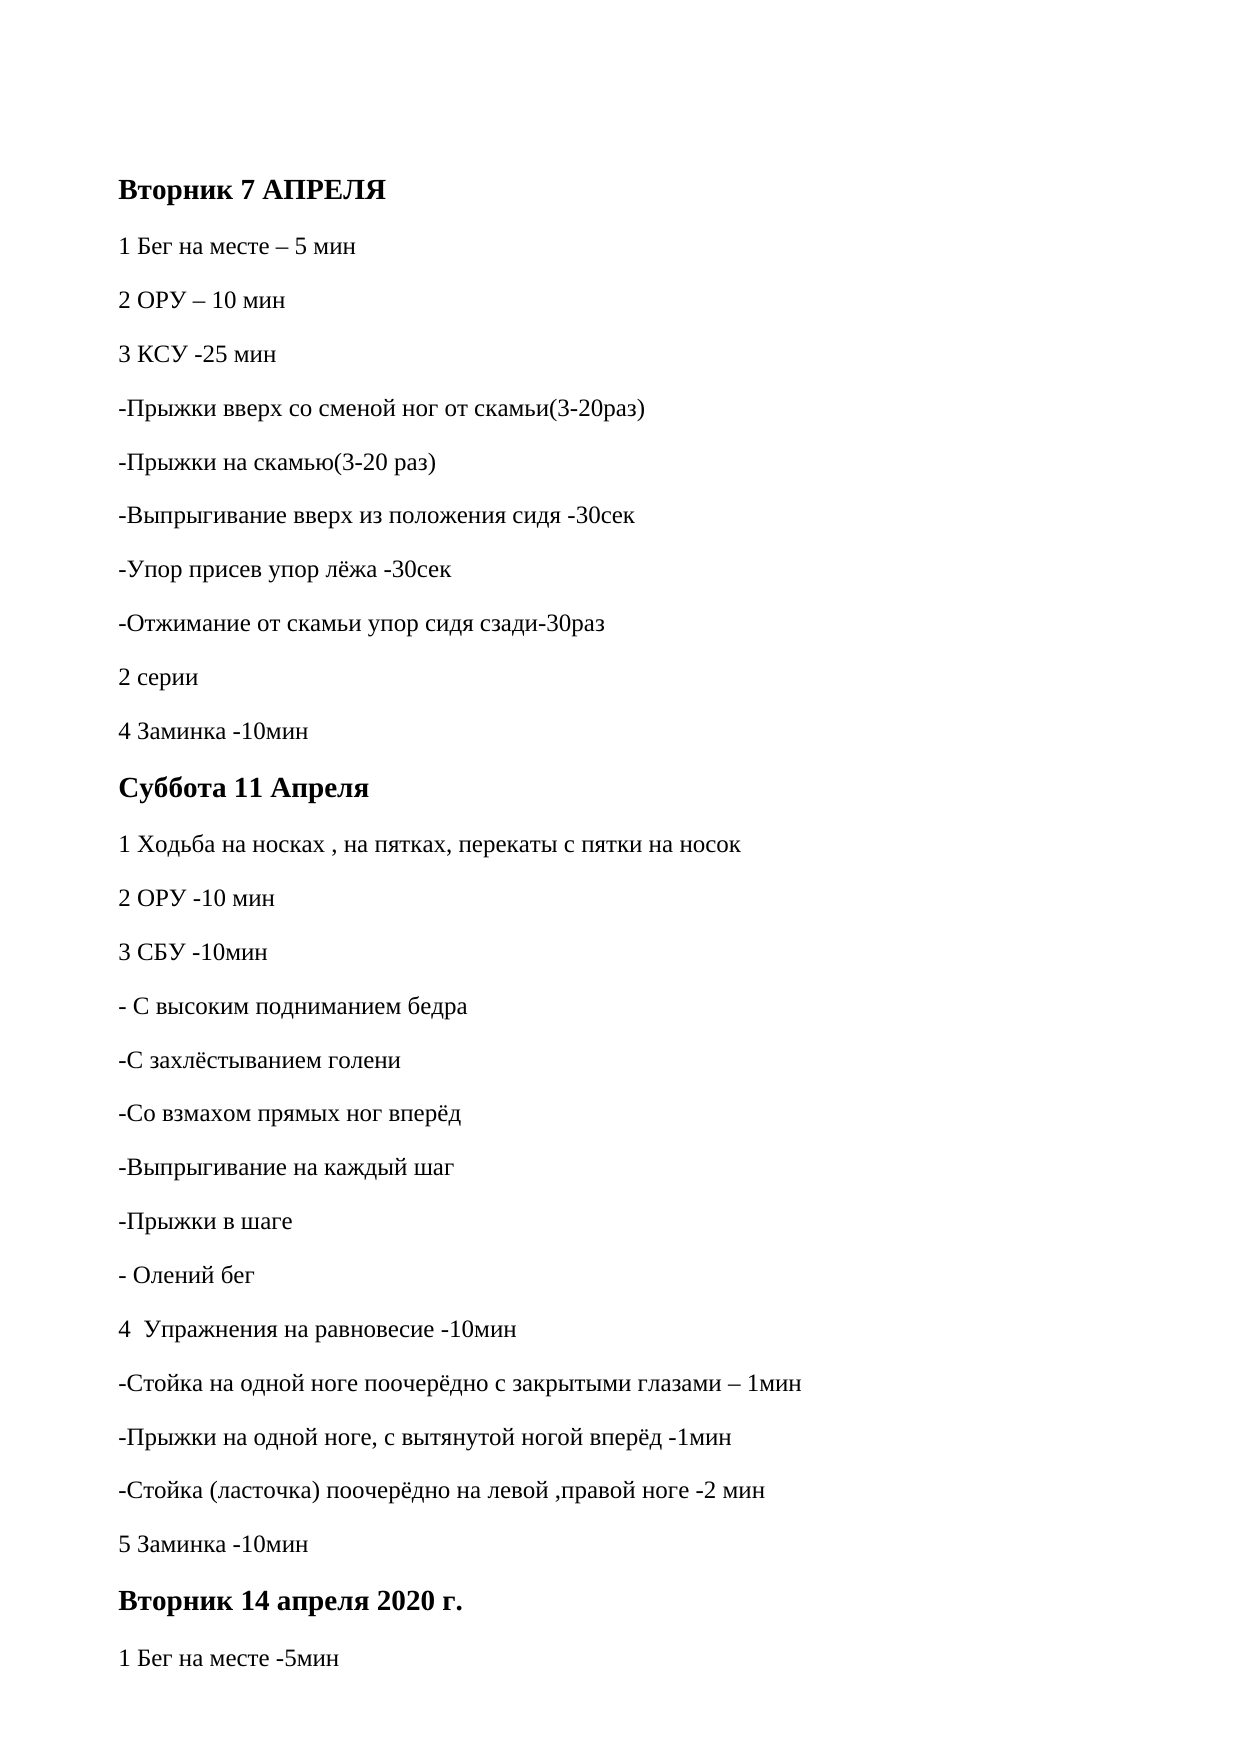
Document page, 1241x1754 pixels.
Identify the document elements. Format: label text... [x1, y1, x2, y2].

text Вторник 14 апреля 2020 г. [118, 1583, 1181, 1617]
text 3 СБУ -10мин [118, 937, 1181, 966]
text 2 ОРУ – 10 мин [118, 285, 1181, 314]
text Вторник 7 АПРЕЛЯ [118, 172, 1181, 206]
text 2 серии [118, 662, 1181, 691]
text 1 Ходьба на носках , на пятках, перекаты с пятки на носок [118, 829, 1181, 858]
text -Отжимание от скамьи упор сидя сзади-30раз [118, 608, 1181, 637]
text - Олений бег [118, 1260, 1181, 1289]
text 1 Бег на месте – 5 мин [118, 231, 1181, 260]
text -Стойка на одной ноге поочерёдно с закрытыми глазами – 1мин [118, 1368, 1181, 1397]
text -Прыжки на скамью(3-20 раз) [118, 447, 1181, 476]
text -Выпрыгивание вверх из положения сидя -30сек [118, 501, 1181, 529]
text -Прыжки в шаге [118, 1206, 1181, 1235]
text Суббота 11 Апреля [118, 770, 1181, 803]
text 4 Заминка -10мин [118, 716, 1181, 745]
text -С захлёстыванием голени [118, 1045, 1181, 1073]
text 3 КСУ -25 мин [118, 339, 1181, 368]
text 5 Заминка -10мин [118, 1529, 1181, 1558]
text -Со взмахом прямых ног вперёд [118, 1098, 1181, 1127]
text -Прыжки на одной ноге, с вытянутой ногой вперёд -1мин [118, 1422, 1181, 1450]
text -Выпрыгивание на каждый шаг [118, 1152, 1181, 1181]
text -Прыжки вверх со сменой ног от скамьи(3-20раз) [118, 393, 1181, 422]
text 2 ОРУ -10 мин [118, 883, 1181, 912]
text 1 Бег на месте -5мин [118, 1643, 1181, 1671]
text - С высоким подниманием бедра [118, 991, 1181, 1019]
text 4 Упражнения на равновесие -10мин [118, 1314, 1181, 1343]
text -Стойка (ласточка) поочерёдно на левой ,правой ноге -2 мин [118, 1476, 1181, 1504]
text -Упор присев упор лёжа -30сек [118, 554, 1181, 583]
